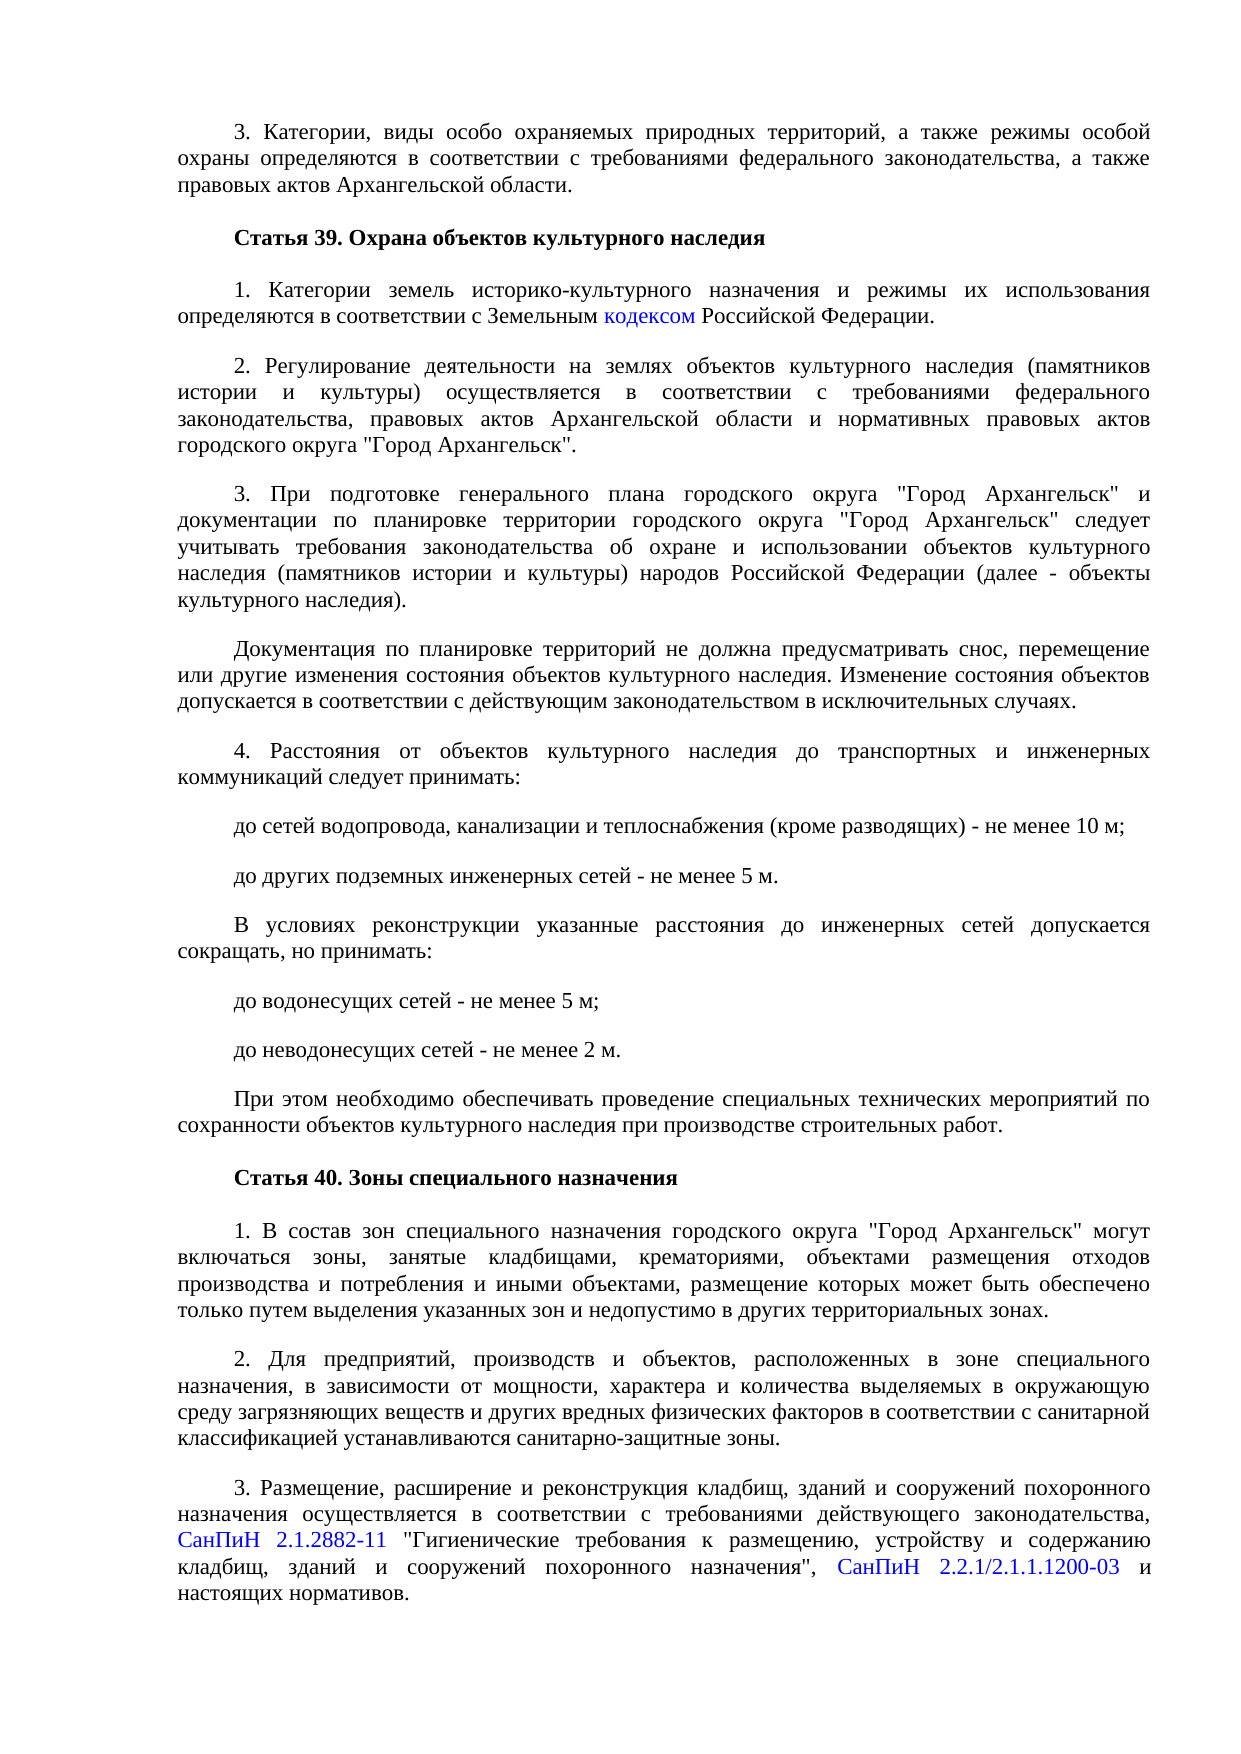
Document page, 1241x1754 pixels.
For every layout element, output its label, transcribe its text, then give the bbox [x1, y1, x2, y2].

text 1. В состав зон специального назначения городского округа "Город Архангельск" могут включаться зоны, занятые кладбищами, крематориями, объектами размещения отходов производства и потребления и иными объектами, размещение которых может быть обеспечено только путем выделения указанных зон и недопустимо в других территориальных зонах. [177, 1217, 1152, 1322]
text 3. При подготовке генерального плана городского округа "Город Архангельск" и документации по планировке территории городского округа "Город Архангельск" следует учитывать требования законодательства об охране и использовании объектов культурного наследия (памятников истории и культуры) народов Российской Федерации (далее - объекты культурного наследия). [177, 480, 1152, 612]
title Статья 40. Зоны специального назначения [177, 1164, 1152, 1191]
text до сетей водопровода, канализации и теплоснабжения (кроме разводящих) - не менее 10 м; [177, 812, 1152, 839]
title Статья 39. Охрана объектов культурного наследия [177, 223, 1152, 250]
text 2. Для предприятий, производств и объектов, расположенных в зоне специального назначения, в зависимости от мощности, характера и количества выделяемых в окружающую среду загрязняющих веществ и других вредных физических факторов в соответствии с санитарной классификацией устанавливаются санитарно-защитные зоны. [177, 1345, 1152, 1451]
text 2. Регулирование деятельности на землях объектов культурного наследия (памятников истории и культуры) осуществляется в соответствии с требованиями федерального законодательства, правовых актов Архангельской области и нормативных правовых актов городского округа "Город Архангельск". [177, 352, 1152, 457]
text до неводонесущих сетей - не менее 2 м. [177, 1036, 1152, 1062]
text 1. Категории земель историко-культурного назначения и режимы их использования определяются в соответствии с Земельным кодексом Российской Федерации. [177, 276, 1152, 329]
text до водонесущих сетей - не менее 5 м; [177, 987, 1152, 1013]
text 3. Размещение, расширение и реконструкция кладбищ, зданий и сооружений похоронного назначения осуществляется в соответствии с требованиями действующего законодательства, СанПиН 2.1.2882-11 "Гигиенические требования к размещению, устройству и содержанию кладбищ, зданий и сооружений похоронного назначения", СанПиН 2.2.1/2.1.1.1200-03 и настоящих нормативов. [177, 1474, 1152, 1605]
text 4. Расстояния от объектов культурного наследия до транспортных и инженерных коммуникаций следует принимать: [177, 737, 1152, 789]
text до других подземных инженерных сетей - не менее 5 м. [177, 862, 1152, 888]
text 3. Категории, виды особо охраняемых природных территорий, а также режимы особой охраны определяются в соответствии с требованиями федерального законодательства, а также правовых актов Архангельской области. [177, 118, 1152, 197]
text При этом необходимо обеспечивать проведение специальных технических мероприятий по сохранности объектов культурного наследия при производстве строительных работ. [177, 1085, 1152, 1138]
text Документация по планировке территорий не должна предусматривать снос, перемещение или другие изменения состояния объектов культурного наследия. Изменение состояния объектов допускается в соответствии с действующим законодательством в исключительных случаях. [177, 635, 1152, 714]
text В условиях реконструкции указанные расстояния до инженерных сетей допускается сокращать, но принимать: [177, 911, 1152, 964]
